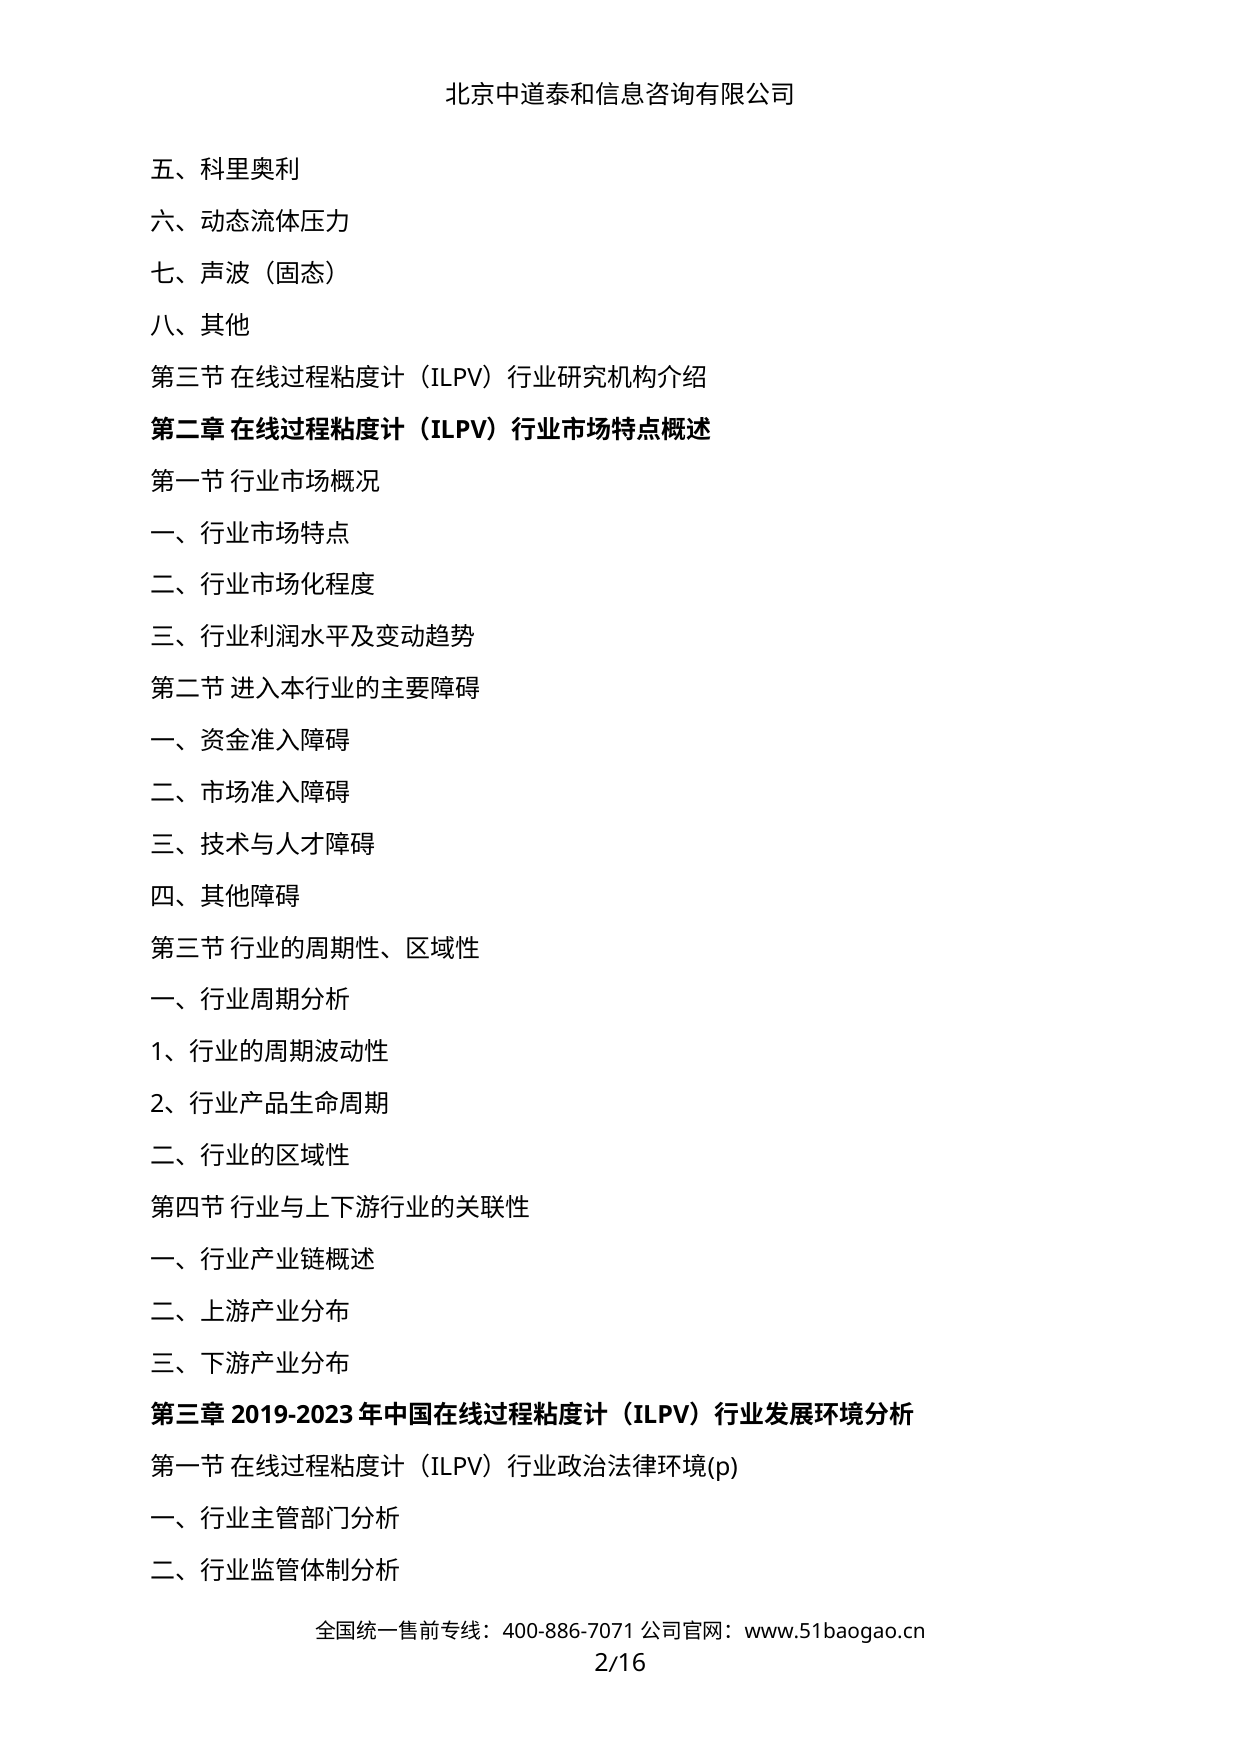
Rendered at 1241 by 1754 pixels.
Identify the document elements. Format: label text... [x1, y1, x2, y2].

text 二、行业监管体制分析 [150, 1551, 1090, 1587]
text 第一节 行业市场概况 [150, 461, 1090, 497]
text 第二章 在线过程粘度计（ILPV）行业市场特点概述 [150, 409, 1090, 446]
text 二、市场准入障碍 [150, 772, 1090, 809]
text 一、行业周期分析 [150, 980, 1090, 1016]
text 第四节 行业与上下游行业的关联性 [150, 1187, 1090, 1224]
text 八、其他 [150, 306, 1090, 342]
text 一、行业产业链概述 [150, 1239, 1090, 1276]
text 三、技术与人才障碍 [150, 824, 1090, 861]
text 一、行业市场特点 [150, 513, 1090, 549]
text 第三节 在线过程粘度计（ILPV）行业研究机构介绍 [150, 357, 1090, 394]
text 七、声波（固态） [150, 254, 1090, 290]
text 一、行业主管部门分析 [150, 1499, 1090, 1535]
text 六、动态流体压力 [150, 202, 1090, 238]
text 二、行业的区域性 [150, 1136, 1090, 1172]
text 第三节 行业的周期性、区域性 [150, 928, 1090, 964]
text 三、下游产业分布 [150, 1343, 1090, 1379]
text 2、行业产品生命周期 [150, 1084, 1090, 1120]
text 四、其他障碍 [150, 876, 1090, 912]
text 第二节 进入本行业的主要障碍 [150, 669, 1090, 705]
text 三、行业利润水平及变动趋势 [150, 617, 1090, 653]
text 1、行业的周期波动性 [150, 1032, 1090, 1068]
text 二、上游产业分布 [150, 1291, 1090, 1327]
text 二、行业市场化程度 [150, 565, 1090, 601]
text 第一节 在线过程粘度计（ILPV）行业政治法律环境(p) [150, 1447, 1090, 1483]
text 第三章 2019-2023年中国在线过程粘度计（ILPV）行业发展环境分析 [150, 1395, 1090, 1431]
text 一、资金准入障碍 [150, 721, 1090, 757]
text 五、科里奥利 [150, 150, 1090, 186]
